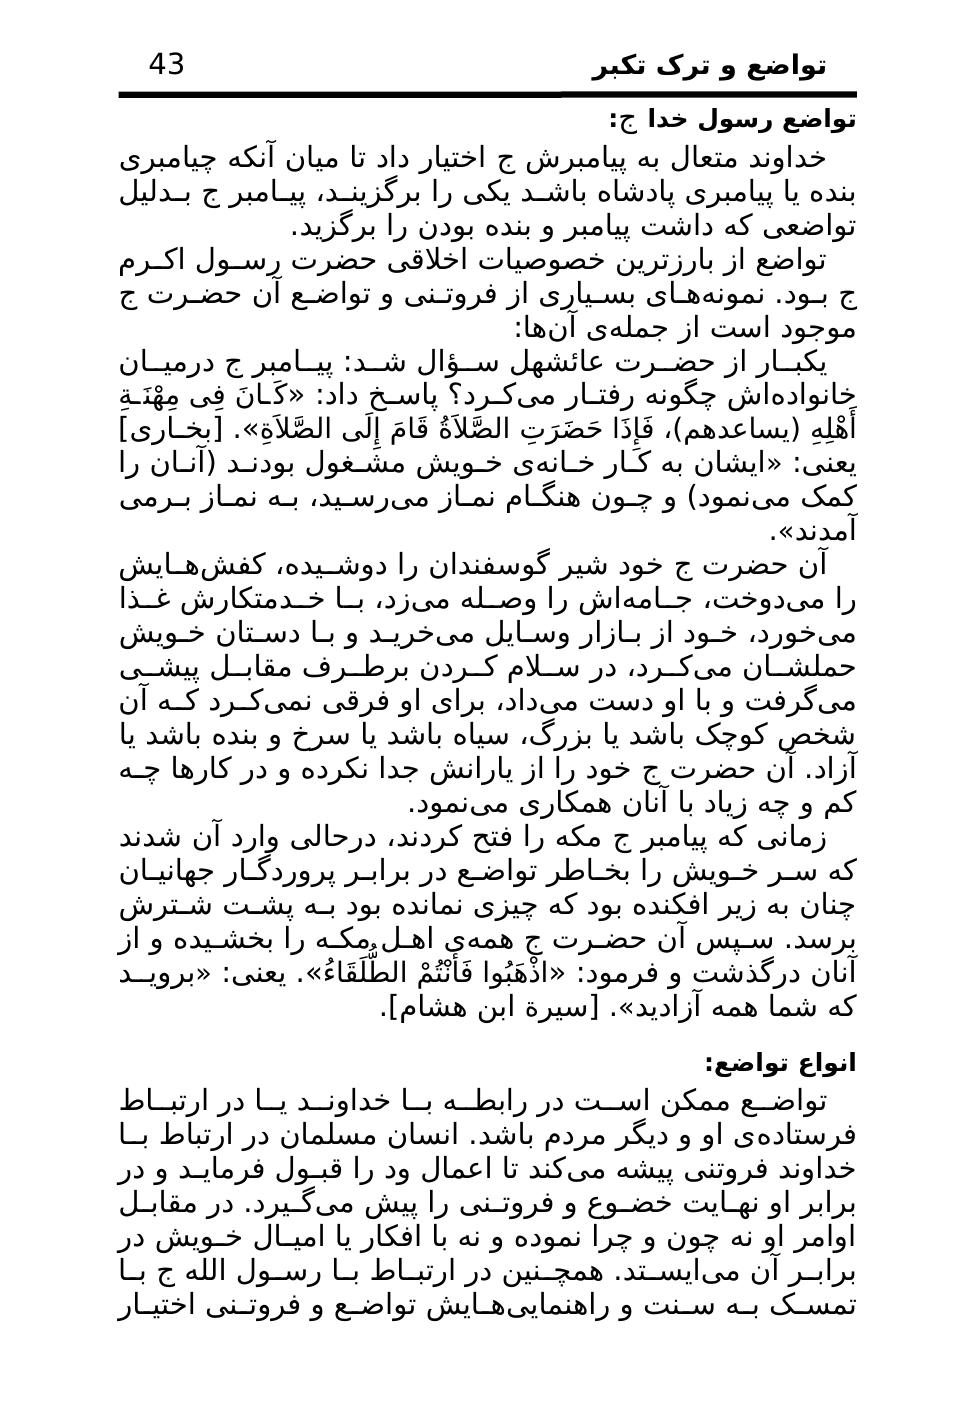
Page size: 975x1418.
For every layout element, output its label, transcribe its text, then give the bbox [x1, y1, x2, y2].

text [118, 1083, 857, 1321]
text زمانی که پیامبر ج مکه را فتح کردند، درحالی وارد آن شدند که سر خویش را بخاطر تواضع در برابر پروردگار جهانیان چنان به زیر افکنده بود که چیزی نمانده بود به پشت شترش برسد. سپس آن حضرت ج همه‌ی اهل مکه را بخشیده و از آنان درگذشت و فرمود: «اذْهَبُوا فَأَنْتُمْ الطُّلَقَاءُ». یعنی: «بروید که شما همه آزادید». [سیرة ابن هشام]. [118, 819, 857, 1023]
text تواضع از بارزترین خصوصیات اخلاقی حضرت رسول اکرم ج بود. نمونه‌های بسیاری از فروتنی و تواضع آن حضرت ج موجود است از جمله‌ی آن‌ها: [118, 242, 857, 344]
text انواع تواضع: [118, 1048, 857, 1077]
text خداوند متعال به پیامبرش ج اختیار داد تا میان آنکه چیامبری بنده یا پیامبری پادشاه باشد یکی را برگزیند، پیامبر ج بدلیل تواضعی که داشت پیامبر و بنده بودن را برگزید. [118, 140, 857, 242]
text یکبار از حضرت عائشهل سؤال شد: پیامبر ج درمیان خانواده‌اش چگونه رفتار می‌‌کرد؟ پاسخ داد: «كَانَ فِى مِهْنَةِ أَهْلِهِ (يساعدهم)، فَإِذَا حَضَرَتِ الصَّلاَةُ قَامَ إِلَى الصَّلاَةِ». [بخاری] یعنی: «ایشان به کار خانه‌ی خویش مشغول بودند (آنان را کمک می‌‌نمود) و چون هنگام نماز می‌‌رسید، به نماز برمی آمدند». [118, 344, 857, 548]
text تواضع رسول خدا ج: [118, 100, 857, 134]
text آن حضرت ج خود شیر گوسفندان را دوشیده، کفش‌هایش را می‌‌دوخت، جامه‌اش را وصله می‌‌زد، با خدمتکارش غذا می‌‌خورد، خود از بازار وسایل می‌‌خرید و با دستان خویش حملشان می‌‌کرد، در سلام کردن برطرف مقابل پیشی می‌‌گرفت و با او دست می‌‌داد، برای او فرقی نمی‌‌کرد که آن شخص کوچک باشد یا بزرگ، سیاه باشد یا سرخ و بنده باشد یا آزاد. آن حضرت ج خود را از یارانش جدا نکرده و در کارها چه کم و چه زیاد با آنان همکاری می‌‌نمود. [118, 548, 857, 819]
